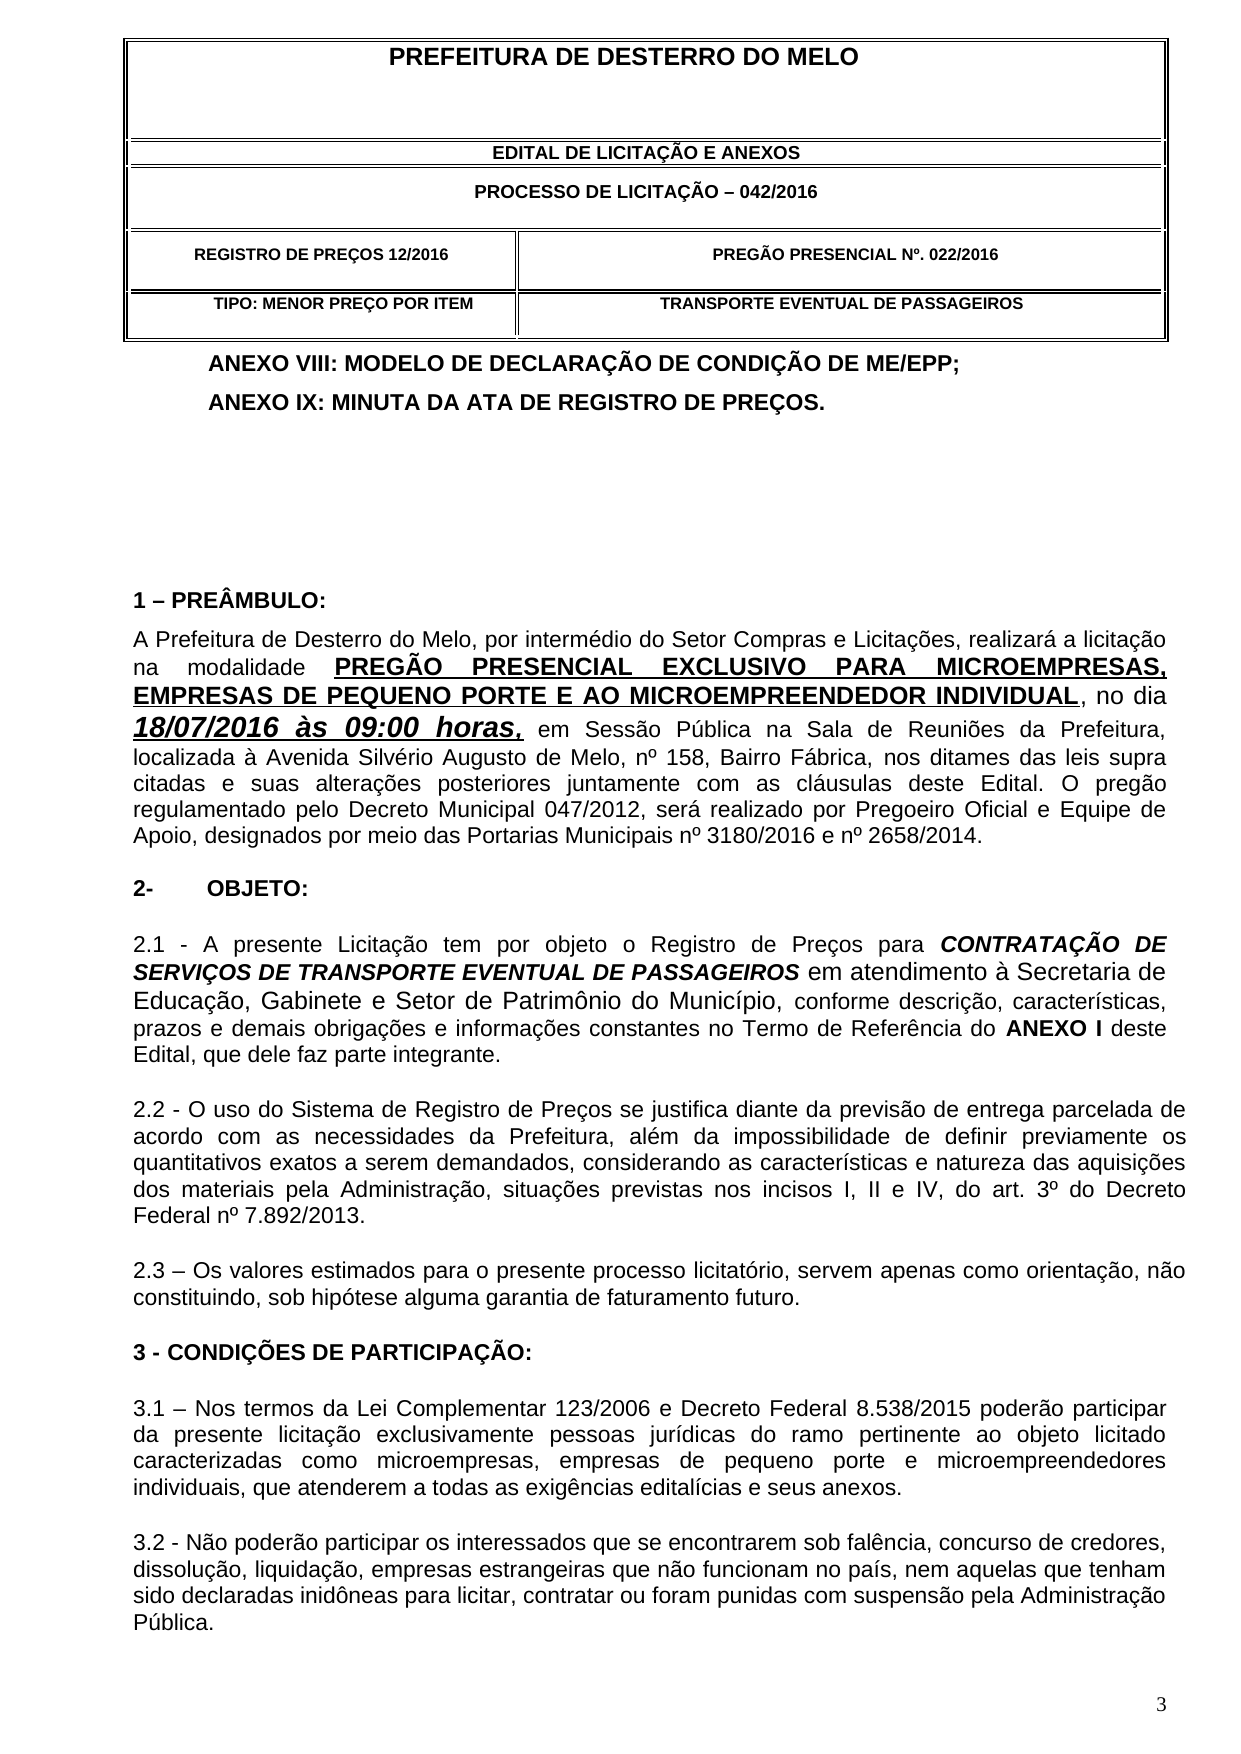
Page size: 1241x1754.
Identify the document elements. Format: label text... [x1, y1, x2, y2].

text 3.2 - Não poderão participar os interessados que se encontrarem sob falência, concurso de credores, dissolução, liquidação, empresas estrangeiras que não funcionam no país, nem aquelas que tenham sido declaradas inidôneas para licitar, contratar ou foram punidas com suspensão pela Administração Pública. [133, 1529, 1167, 1635]
text 3.1 – Nos termos da Lei Complementar 123/2006 e Decreto Federal 8.538/2015 poderão participar da presente licitação exclusivamente pessoas jurídicas do ramo pertinente ao objeto licitado caracterizadas como microempresas, empresas de pequeno porte e microempreendedores individuais, que atenderem a todas as exigências editalícias e seus anexos. [133, 1395, 1167, 1500]
text 2.2 - O uso do Sistema de Registro de Preços se justifica diante da previsão de entrega parcelada de acordo com as necessidades da Prefeitura, além da impossibilidade de definir previamente os quantitativos exatos a serem demandados, considerando as características e natureza das aquisições dos materiais pela Administração, situações previstas nos incisos I, II e IV, do art. 3º do Decreto Federal nº 7.892/2013. [133, 1096, 1187, 1228]
text 2- OBJETO: [133, 875, 1167, 902]
text 1 – PREÂMBULO: [133, 587, 1167, 613]
text 3 - CONDIÇÕES DE PARTICIPAÇÃO: [133, 1339, 1187, 1366]
list ANEXO VIII: MODELO DE DECLARAÇÃO DE CONDIÇÃO DE ME/EPP; [208, 350, 1167, 376]
text 2.1 - A presente Licitação tem por objeto o Registro de Preços para CONTRATAÇÃO DE SERVIÇOS DE TRANSPORTE EVENTUAL DE PASSAGEIROS em atendimento à Secretaria de Educação, Gabinete e Setor de Patrimônio do Município, conforme descrição, características, prazos e demais obrigações e informações constantes no Termo de Referência do ANEXO I deste Edital, que dele faz parte integrante. [133, 931, 1167, 1067]
text 2.3 – Os valores estimados para o presente processo licitatório, servem apenas como orientação, não constituindo, sob hipótese alguma garantia de faturamento futuro. [133, 1257, 1187, 1310]
text A Prefeitura de Desterro do Melo, por intermédio do Setor Compras e Licitações, realizará a licitação na modalidade pregão presencial EXCLUSIVO PARA MICROEMPRESAS, EMPRESAS DE PEQUENO PORTE E AO MICROEMPREENDEDOR INDIVIDUAL, no dia 18/07/2016 às 09:00 horas, em Sessão Pública na Sala de Reuniões da Prefeitura, localizada à Avenida Silvério Augusto de Melo, nº 158, Bairro Fábrica, nos ditames das leis supra citadas e suas alterações posteriores juntamente com as cláusulas deste Edital. O pregão regulamentado pelo Decreto Municipal 047/2012, será realizado por Pregoeiro Oficial e Equipe de Apoio, designados por meio das Portarias Municipais nº 3180/2016 e nº 2658/2014. [133, 626, 1167, 849]
list ANEXO IX: MINUTA DA ATA DE REGISTRO DE PREÇOS. [208, 389, 1167, 416]
